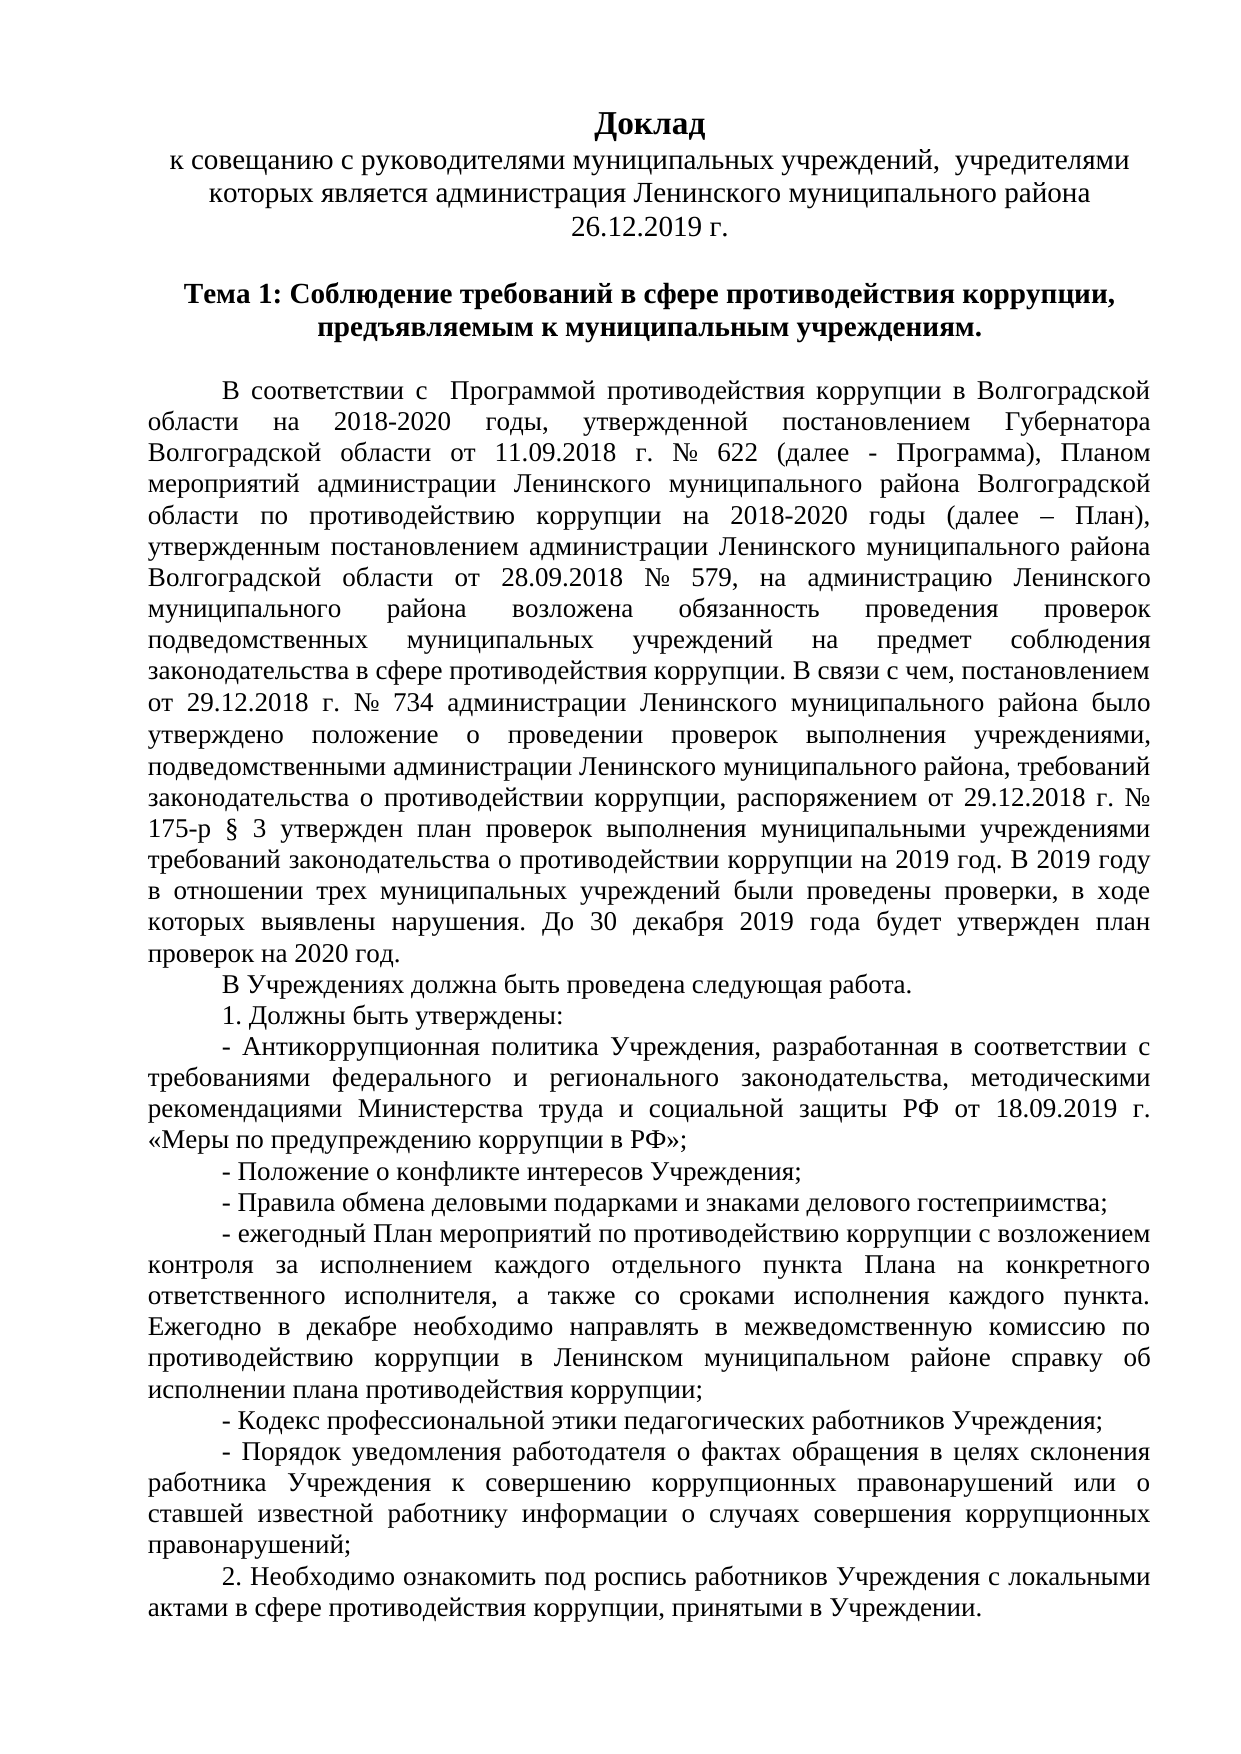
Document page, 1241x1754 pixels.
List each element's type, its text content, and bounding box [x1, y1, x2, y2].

text Доклад [148, 103, 1152, 142]
text - ежегодный План мероприятий по противодействию коррупции с возложением контроля за исполнением каждого отдельного пункта Плана на конкретного ответственного исполнителя, а также со сроками исполнения каждого пункта. Ежегодно в декабре необходимо направлять в межведомственную комиссию по противодействию коррупции в Ленинском муниципальном районе справку об исполнении плана противодействия коррупции; [148, 1217, 1152, 1404]
text В соответствии с Программой противодействия коррупции в Волгоградской области на 2018-2020 годы, утвержденной постановлением Губернатора Волгоградской области от 11.09.2018 г. № 622 (далее - Программа), Планом мероприятий администрации Ленинского муниципального района Волгоградской области по противодействию коррупции на 2018-2020 годы (далее – План), утвержденным постановлением администрации Ленинского муниципального района Волгоградской области от 28.09.2018 № 579, на администрацию Ленинского муниципального района возложена обязанность проведения проверок подведомственных муниципальных учреждений на предмет соблюдения законодательства в сфере противодействия коррупции. В связи с чем, постановлением от 29.12.2018 г. № 734 администрации Ленинского муниципального района было утверждено положение о проведении проверок выполнения учреждениями, подведомственными администрации Ленинского муниципального района, требований законодательства о противодействии коррупции, распоряжением от 29.12.2018 г. № 175-р § 3 утвержден план проверок выполнения муниципальными учреждениями требований законодательства о противодействии коррупции на 2019 год. В 2019 году в отношении трех муниципальных учреждений были проведены проверки, в ходе которых выявлены нарушения. До 30 декабря 2019 года будет утвержден план проверок на 2020 год. [148, 374, 1152, 968]
text В Учреждениях должна быть проведена следующая работа. [148, 968, 1152, 999]
text - Положение о конфликте интересов Учреждения; [148, 1155, 1152, 1186]
text - Антикоррупционная политика Учреждения, разработанная в соответствии с требованиями федерального и регионального законодательства, методическими рекомендациями Министерства труда и социальной защиты РФ от 18.09.2019 г. «Меры по предупреждению коррупции в РФ»; [148, 1030, 1152, 1155]
text к совещанию с руководителями муниципальных учреждений, учредителями которых является администрация Ленинского муниципального района 26.12.2019 г. [148, 142, 1152, 242]
text Тема 1: Соблюдение требований в сфере противодействия коррупции, предъявляемым к муниципальным учреждениям. [148, 276, 1152, 343]
text 2. Необходимо ознакомить под роспись работников Учреждения с локальными актами в сфере противодействия коррупции, принятыми в Учреждении. [148, 1559, 1152, 1622]
text - Порядок уведомления работодателя о фактах обращения в целях склонения работника Учреждения к совершению коррупционных правонарушений или о ставшей известной работнику информации о случаях совершения коррупционных правонарушений; [148, 1435, 1152, 1559]
text - Правила обмена деловыми подарками и знаками делового гостеприимства; [148, 1186, 1152, 1217]
text - Кодекс профессиональной этики педагогических работников Учреждения; [148, 1404, 1152, 1435]
text 1. Должны быть утверждены: [148, 999, 1152, 1030]
